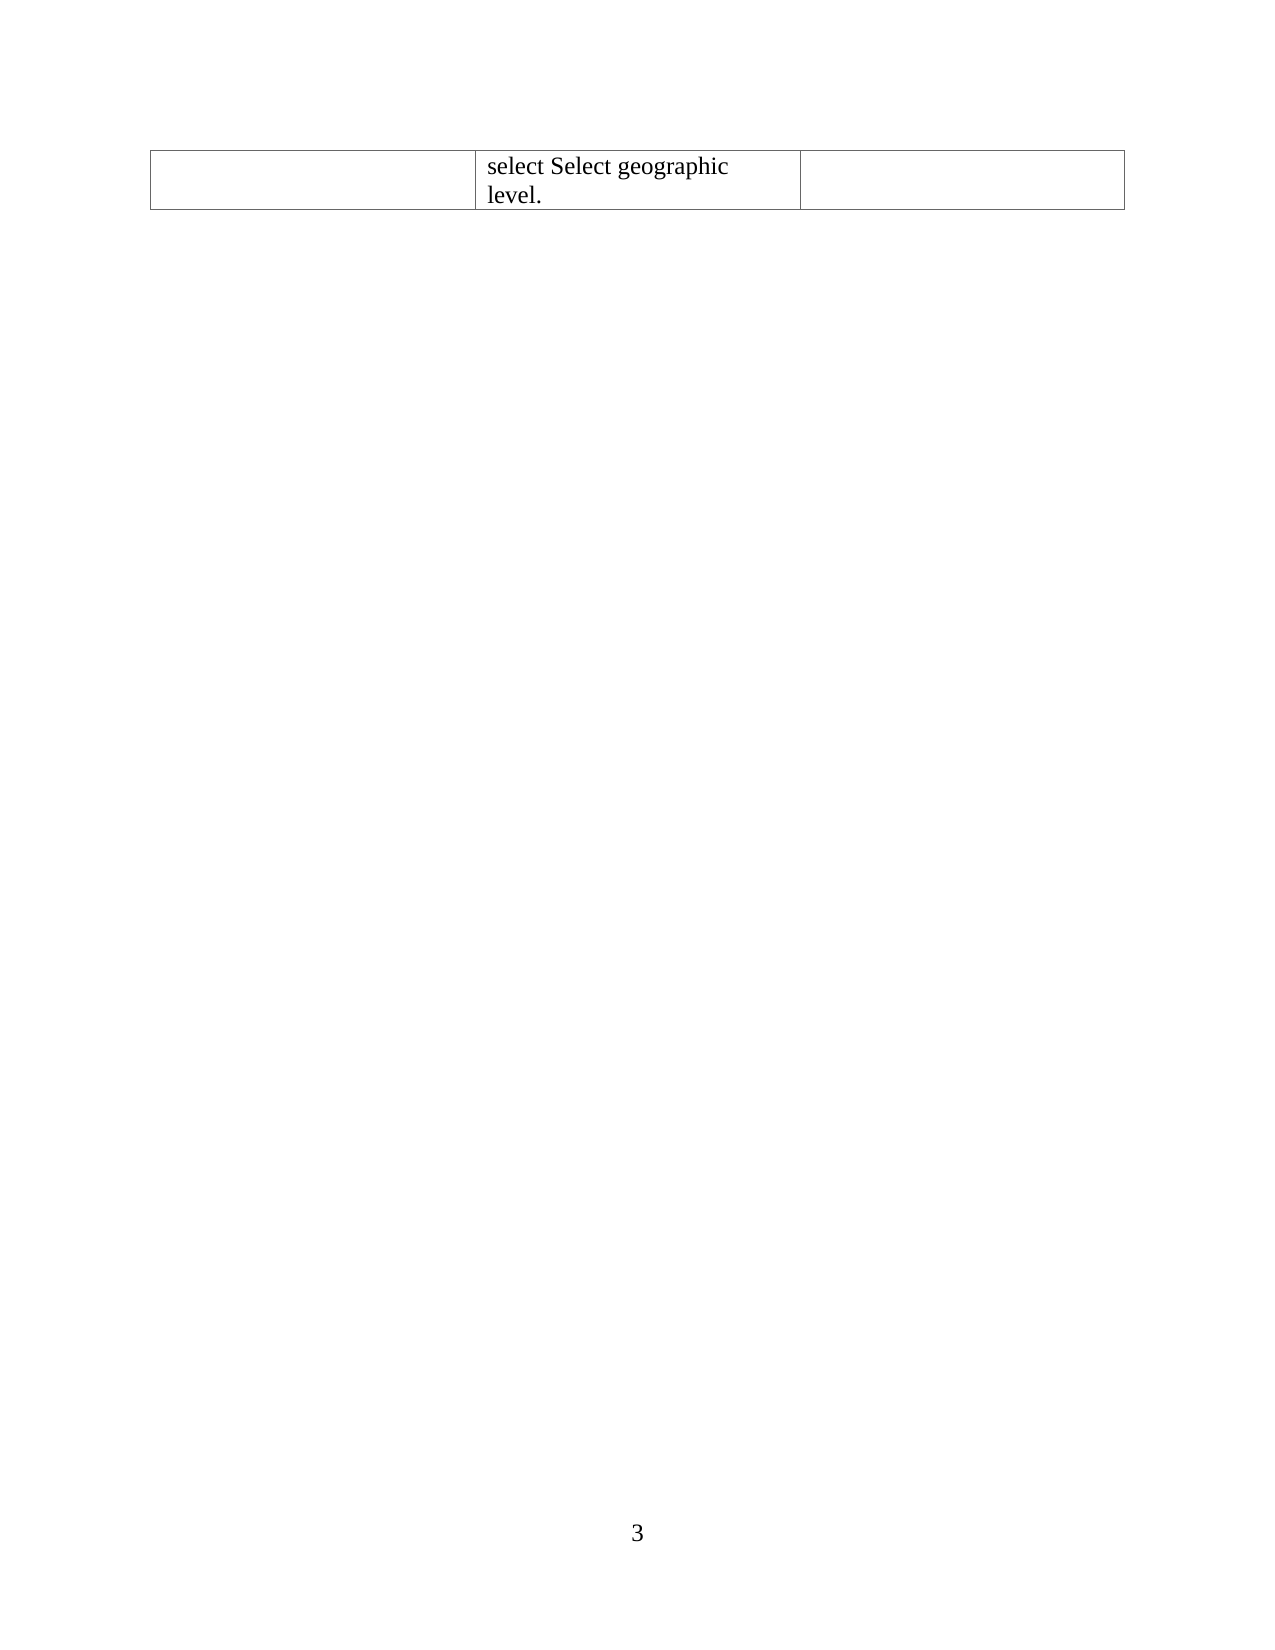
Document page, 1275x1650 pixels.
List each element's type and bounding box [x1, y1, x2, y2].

table_cell [801, 151, 1124, 208]
table_cell [476, 151, 800, 208]
table_cell [151, 151, 475, 208]
